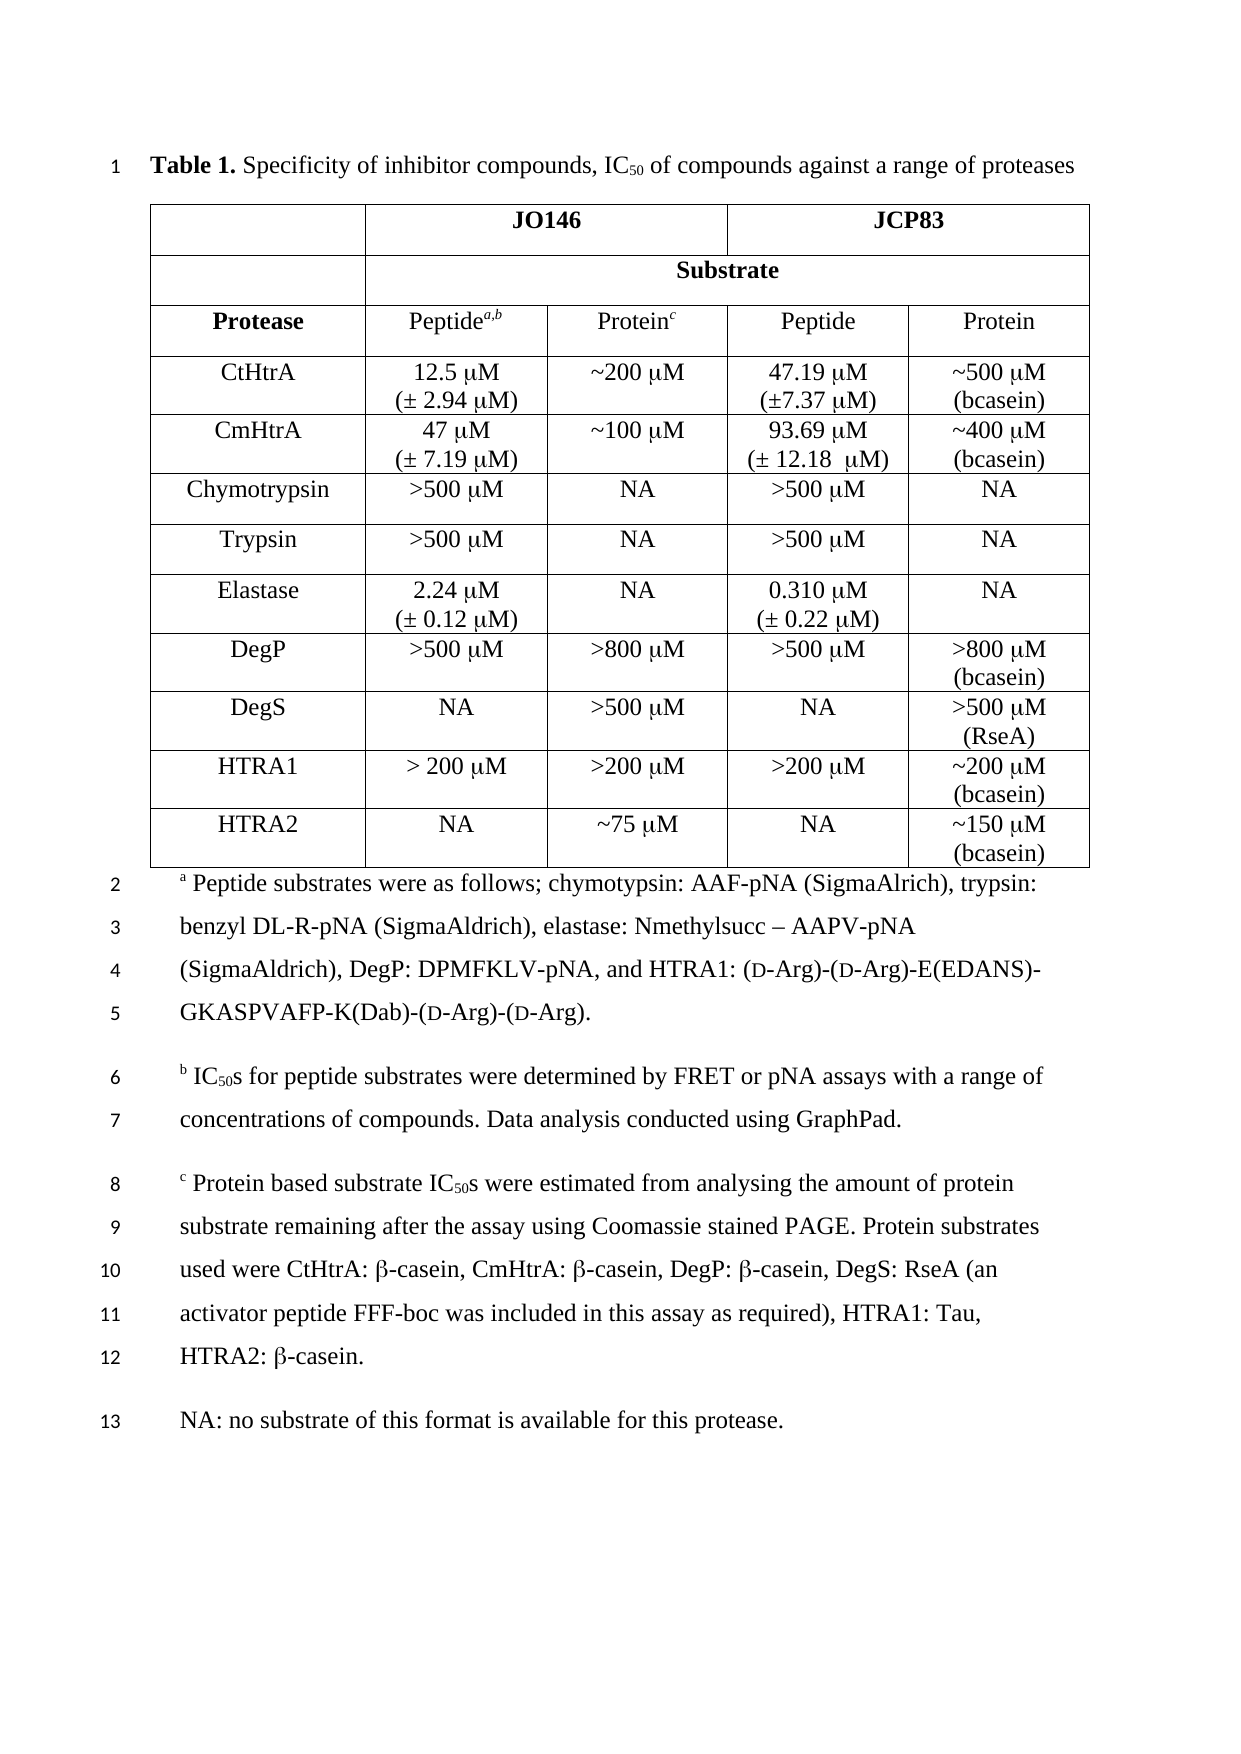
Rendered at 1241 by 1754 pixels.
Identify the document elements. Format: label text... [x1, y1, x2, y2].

table_cell ~150 M (bcasein) [909, 809, 1089, 867]
table_cell NA [909, 575, 1089, 633]
table_cell Trypsin [151, 525, 365, 574]
table_cell >500 M [366, 634, 547, 691]
table_cell 12.5 M (± 2.94 M) [366, 357, 547, 414]
table_cell Protease [151, 306, 365, 356]
table_cell ~100 M [548, 415, 727, 473]
table_cell DegP [151, 634, 365, 691]
table_cell >500 M [366, 474, 547, 523]
table_cell HTRA2 [151, 809, 365, 867]
table_header JCP83 [728, 205, 1089, 254]
text NA: no substrate of this format is available for this protease. [179, 1405, 1046, 1433]
table_cell NA [366, 692, 547, 750]
table_cell >500 M [366, 525, 547, 574]
table_cell ~200 M [548, 357, 727, 414]
table_cell ~75 M [548, 809, 727, 867]
table_cell Elastase [151, 575, 365, 633]
table_cell NA [548, 474, 727, 523]
table_cell 93.69 M (± 12.18 M) [728, 415, 908, 473]
text c Protein based substrate IC50s were estimated from analysing the amount of protein substrate remaining after the assay using Coomassie stained PAGE. Protein substrates used were CtHtrA: -casein, CmHtrA: -casein, DegP: -casein, DegS: RseA (an activator peptide FFF-boc was included in this assay as required), HTRA1: Tau, HTRA2: -casein. [179, 1168, 1046, 1369]
table_cell 47 M (± 7.19 M) [366, 415, 547, 473]
table_cell DegS [151, 692, 365, 750]
table_cell >200 M [548, 751, 727, 808]
table_cell ~400 M (bcasein) [909, 415, 1089, 473]
table_cell NA [728, 809, 908, 867]
table_cell [151, 256, 365, 305]
text Table 1. Specificity of inhibitor compounds, IC50 of compounds against a range of proteases [150, 150, 1090, 179]
table_cell 47.19 M (±7.37 M) [728, 357, 908, 414]
text a Peptide substrates were as follows; chymotypsin: AAF-pNA (SigmaAlrich), trypsin: benzyl DL-R-pNA (SigmaAldrich), elastase: Nmethylsucc – AAPV-pNA (SigmaAldrich), DegP: DPMFKLV-pNA, and HTRA1: (D-Arg)-(D-Arg)-E(EDANS)-GKASPVAFP-K(Dab)-(D-Arg)-(D-Arg). [179, 868, 1046, 1026]
table_cell >500 M [728, 474, 908, 523]
table_cell CtHtrA [151, 357, 365, 414]
table_cell NA [548, 575, 727, 633]
table_cell >500 M (RseA) [909, 692, 1089, 750]
table_cell >200 M [728, 751, 908, 808]
table_cell NA [728, 692, 908, 750]
table_cell NA [909, 474, 1089, 523]
table_cell ~200 M (bcasein) [909, 751, 1089, 808]
table_cell Protein [909, 306, 1089, 356]
table_cell HTRA1 [151, 751, 365, 808]
table_cell NA [909, 525, 1089, 574]
table_cell Chymotrypsin [151, 474, 365, 523]
table_cell >500 M [728, 634, 908, 691]
table_header [151, 205, 365, 254]
table_cell NA [548, 525, 727, 574]
table_cell Peptidea,b [366, 306, 547, 356]
table_cell Substrate [366, 256, 1089, 305]
table_cell 2.24 M (± 0.12 M) [366, 575, 547, 633]
table_cell ~500 M (bcasein) [909, 357, 1089, 414]
table_cell >800 M (bcasein) [909, 634, 1089, 691]
table_cell >500 M [728, 525, 908, 574]
table_cell 0.310 M (± 0.22 M) [728, 575, 908, 633]
table_cell > 200 M [366, 751, 547, 808]
table_cell NA [366, 809, 547, 867]
text b IC50s for peptide substrates were determined by FRET or pNA assays with a range of concentrations of compounds. Data analysis conducted using GraphPad. [179, 1061, 1046, 1133]
table_cell CmHtrA [151, 415, 365, 473]
table_header JO146 [366, 205, 727, 254]
table_cell >500 M [548, 692, 727, 750]
table_cell Proteinc [548, 306, 727, 356]
table_cell Peptide [728, 306, 908, 356]
table_cell >800 M [548, 634, 727, 691]
